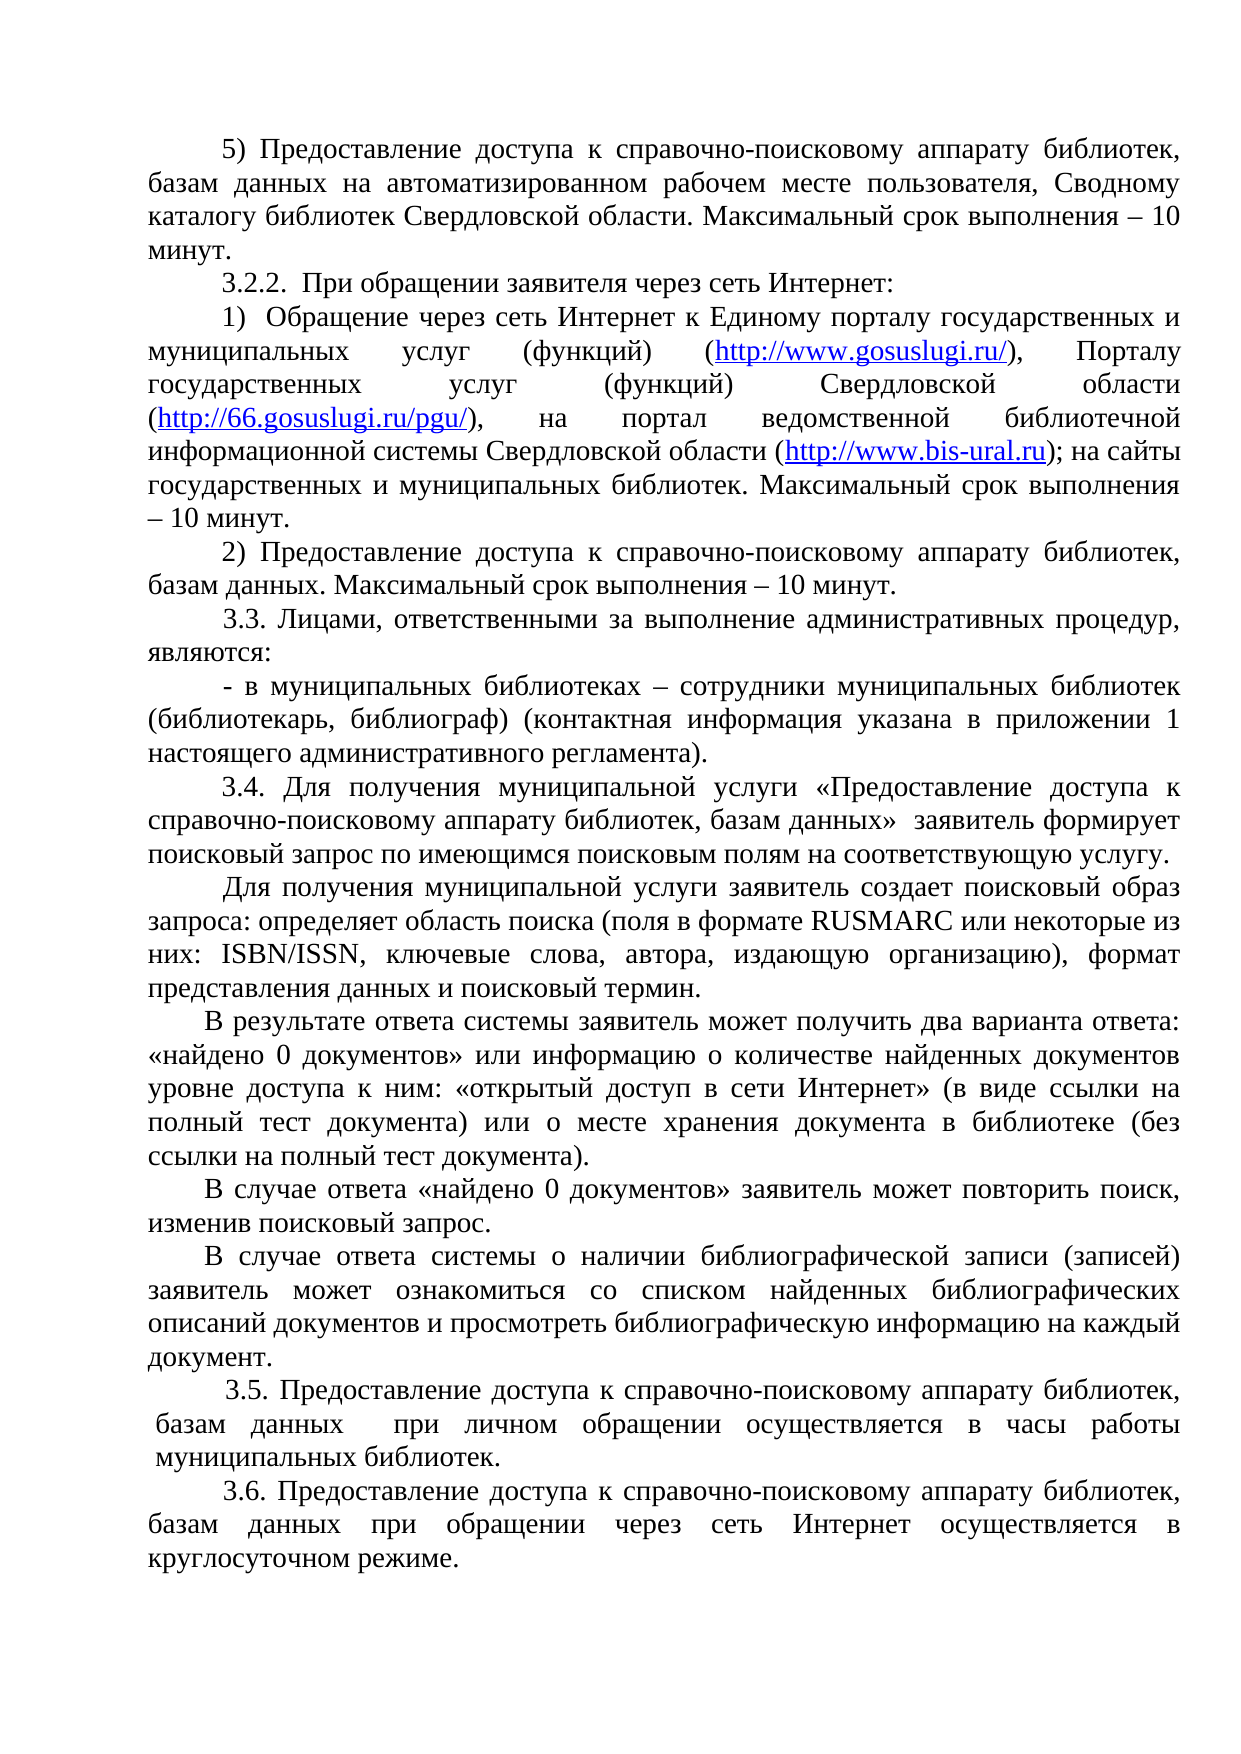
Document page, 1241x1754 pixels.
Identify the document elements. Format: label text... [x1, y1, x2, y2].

text 2) Предоставление доступа к справочно-поисковому аппарату библиотек, базам данных. Максимальный срок выполнения – 10 минут. [148, 534, 1181, 601]
text В случае ответа «найдено 0 документов» заявитель может повторить поиск, изменив поисковый запрос. [148, 1171, 1181, 1238]
text В результате ответа системы заявитель может получить два варианта ответа: «найдено 0 документов» или информацию о количестве найденных документов уровне доступа к ним: «открытый доступ в сети Интернет» (в виде ссылки на полный тест документа) или о месте хранения документа в библиотеке (без ссылки на полный тест документа). [148, 1003, 1181, 1171]
text 3.3. Лицами, ответственными за выполнение административных процедур, являются: [148, 601, 1181, 668]
text 1) Обращение через сеть Интернет к Единому порталу государственных и муниципальных услуг (функций) (http://www.gosuslugi.ru/), Порталу государственных услуг (функций) Свердловской области (http://66.gosuslugi.ru/pgu/), на портал ведомственной библиотечной информационной системы Свердловской области (http://www.bis-ural.ru); на сайты государственных и муниципальных библиотек. Максимальный срок выполнения – 10 минут. [148, 299, 1181, 534]
text 5) Предоставление доступа к справочно-поисковому аппарату библиотек, базам данных на автоматизированном рабочем месте пользователя, Сводному каталогу библиотек Свердловской области. Максимальный срок выполнения – 10 минут. [148, 118, 1181, 266]
text 3.5. Предоставление доступа к справочно-поисковому аппарату библиотек, базам данных при личном обращении осуществляется в часы работы муниципальных библиотек. [155, 1372, 1181, 1473]
text В случае ответа системы о наличии библиографической записи (записей) заявитель может ознакомиться со списком найденных библиографических описаний документов и просмотреть библиографическую информацию на каждый документ. [148, 1238, 1181, 1372]
text 3.2.2. При обращении заявителя через сеть Интернет: [221, 266, 1181, 299]
text - в муниципальных библиотеках – сотрудники муниципальных библиотек (библиотекарь, библиограф) (контактная информация указана в приложении 1 настоящего административного регламента). [148, 668, 1181, 769]
text Для получения муниципальной услуги заявитель создает поисковый образ запроса: определяет область поиска (поля в формате RUSMARC или некоторые из них: ISBN/ISSN, ключевые слова, автора, издающую организацию), формат представления данных и поисковый термин. [148, 869, 1181, 1003]
text 3.6. Предоставление доступа к справочно-поисковому аппарату библиотек, базам данных при обращении через сеть Интернет осуществляется в круглосуточном режиме. [148, 1473, 1181, 1574]
text 3.4. Для получения муниципальной услуги «Предоставление доступа к справочно-поисковому аппарату библиотек, базам данных» заявитель формирует поисковый запрос по имеющимся поисковым полям на соответствующую услугу. [148, 769, 1181, 869]
